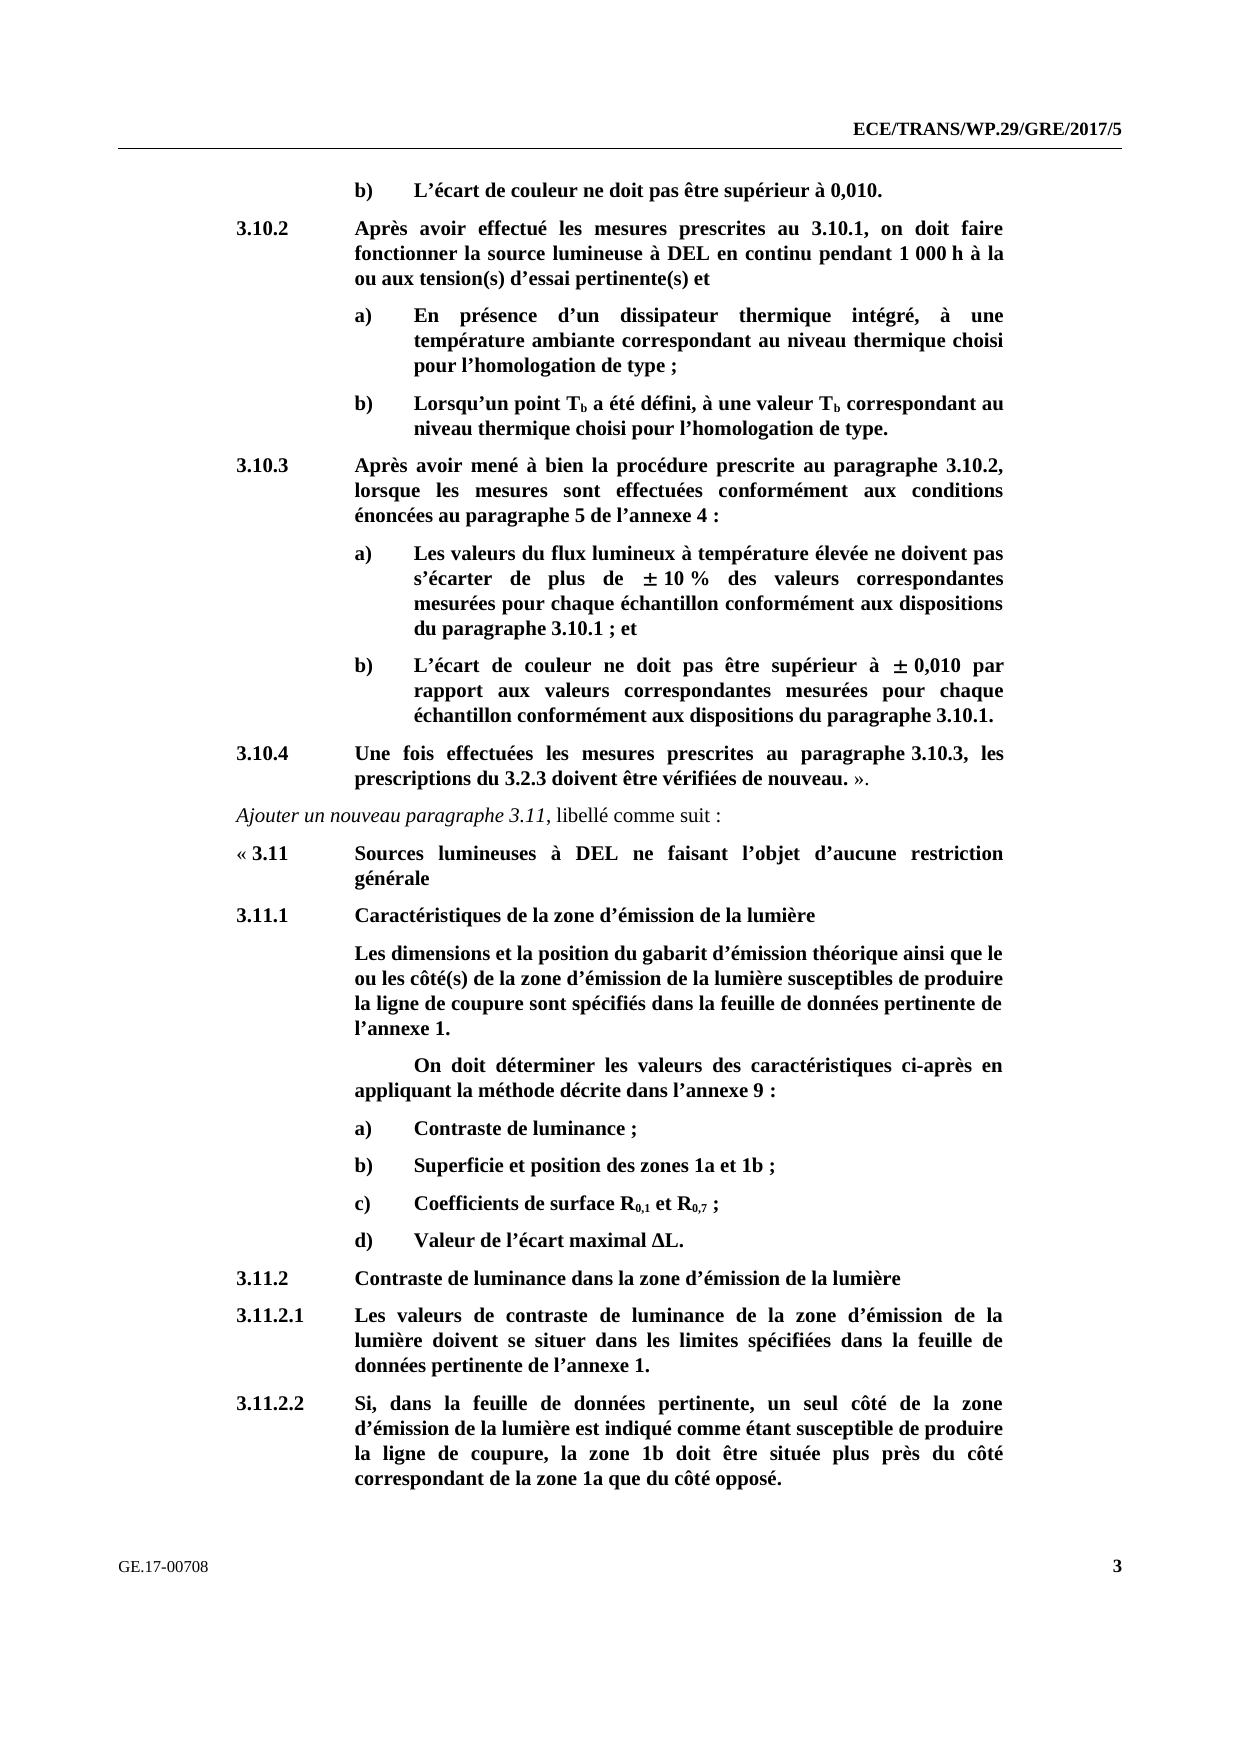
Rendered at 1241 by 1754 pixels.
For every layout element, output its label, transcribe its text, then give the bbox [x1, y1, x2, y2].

text 3.10.4 Une fois effectuées les mesures prescrites au paragraphe 3.10.3, les prescriptions du 3.2.3 doivent être vérifiées de nouveau. ». [236, 740, 1004, 790]
text Ajouter un nouveau paragraphe 3.11, libellé comme suit : [236, 802, 1004, 827]
text 3.11.2 Contraste de luminance dans la zone d’émission de la lumière [236, 1265, 1004, 1290]
text 3.11.2.2 Si, dans la feuille de données pertinente, un seul côté de la zone d’émission de la lumière est indiqué comme étant susceptible de produire la ligne de coupure, la zone 1b doit être située plus près du côté correspondant de la zone 1a que du côté opposé. [236, 1390, 1004, 1490]
text On doit déterminer les valeurs des caractéristiques ci-après en appliquant la méthode décrite dans l’annexe 9 : [354, 1052, 1004, 1102]
text b) Superficie et position des zones 1a et 1b ; [354, 1152, 1004, 1177]
text a) En présence d’un dissipateur thermique intégré, à une température ambiante correspondant au niveau thermique choisi pour l’homologation de type ; [354, 302, 1004, 377]
text a) Contraste de luminance ; [354, 1115, 1004, 1140]
text 3.11.2.1 Les valeurs de contraste de luminance de la zone d’émission de la lumière doivent se situer dans les limites spécifiées dans la feuille de données pertinente de l’annexe 1. [236, 1302, 1004, 1377]
text « 3.11 Sources lumineuses à DEL ne faisant l’objet d’aucune restriction générale [236, 840, 1004, 890]
text b) L’écart de couleur ne doit pas être supérieur à 0,010 par rapport aux valeurs correspondantes mesurées pour chaque échantillon conformément aux dispositions du paragraphe 3.10.1. [354, 652, 1004, 727]
text Les dimensions et la position du gabarit d’émission théorique ainsi que le ou les côté(s) de la zone d’émission de la lumière susceptibles de produire la ligne de coupure sont spécifiés dans la feuille de données pertinente de l’annexe 1. [354, 940, 1004, 1040]
text b) L’écart de couleur ne doit pas être supérieur à 0,010. [354, 177, 1004, 202]
text d) Valeur de l’écart maximal ΔL. [354, 1227, 1004, 1252]
text a) Les valeurs du flux lumineux à température élevée ne doivent pas s’écarter de plus de 10 % des valeurs correspondantes mesurées pour chaque échantillon conformément aux dispositions du paragraphe 3.10.1 ; et [354, 540, 1004, 640]
text b) Lorsqu’un point Tb a été défini, à une valeur Tb correspondant au niveau thermique choisi pour l’homologation de type. [354, 390, 1004, 440]
text c) Coefficients de surface R0,1 et R0,7 ; [354, 1190, 1004, 1215]
text 3.10.3 Après avoir mené à bien la procédure prescrite au paragraphe 3.10.2, lorsque les mesures sont effectuées conformément aux conditions énoncées au paragraphe 5 de l’annexe 4 : [236, 452, 1004, 527]
text 3.11.1 Caractéristiques de la zone d’émission de la lumière [236, 902, 1004, 927]
text 3.10.2 Après avoir effectué les mesures prescrites au 3.10.1, on doit faire fonctionner la source lumineuse à DEL en continu pendant 1 000 h à la ou aux tension(s) d’essai pertinente(s) et [236, 215, 1004, 290]
